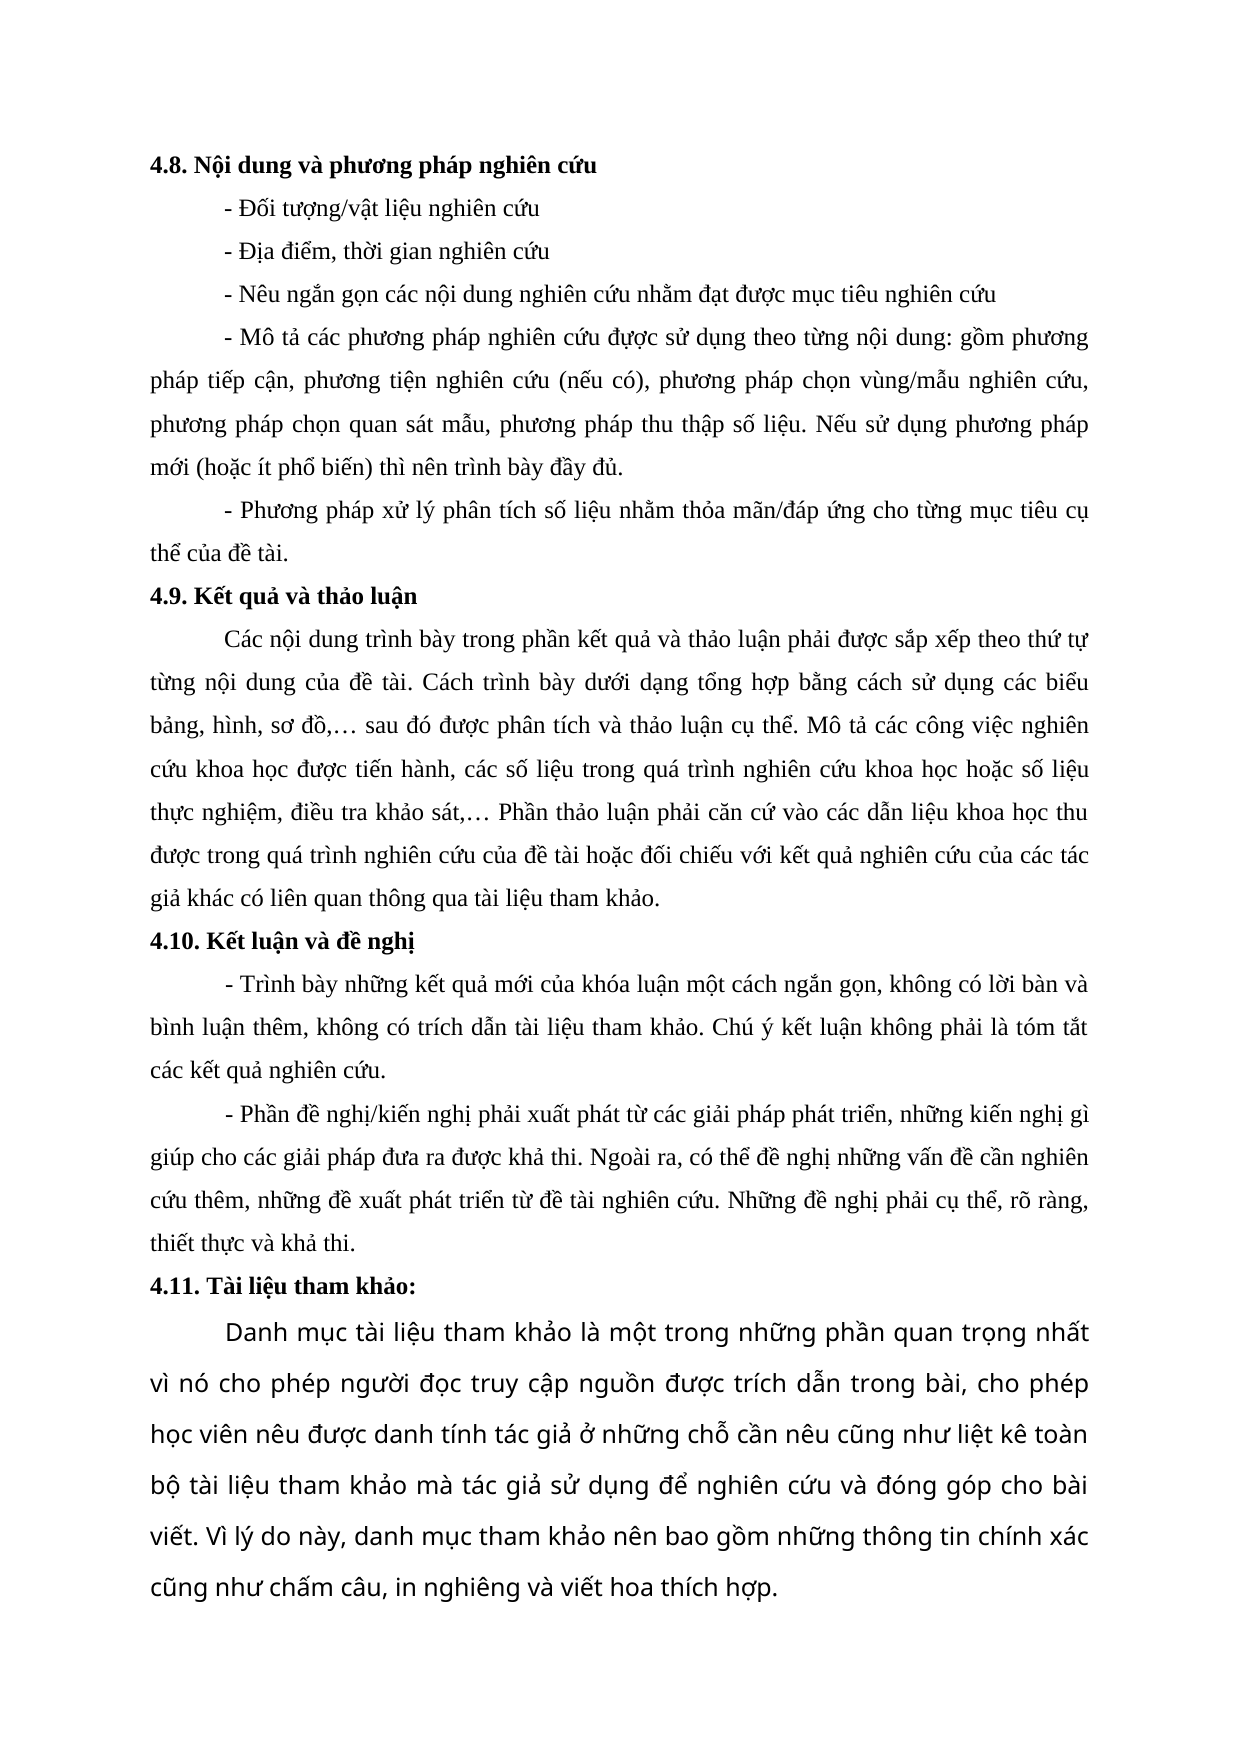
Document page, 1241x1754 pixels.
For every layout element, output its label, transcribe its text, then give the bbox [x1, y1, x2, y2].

text - Mô tả các phương pháp nghiên cứu đựợc sử dụng theo từng nội dung: gồm phương pháp tiếp cận, phương tiện nghiên cứu (nếu có), phương pháp chọn vùng/mẫu nghiên cứu, phương pháp chọn quan sát mẫu, phương pháp thu thập số liệu. Nếu sử dụng phương pháp mới (hoặc ít phổ biến) thì nên trình bày đầy đủ. [150, 322, 1090, 481]
text - Phương pháp xử lý phân tích số liệu nhằm thỏa mãn/đáp ứng cho từng mục tiêu cụ thể của đề tài. [150, 495, 1090, 567]
text 4.10. Kết luận và đề nghị [150, 926, 1090, 955]
text - Đối tượng/vật liệu nghiên cứu [150, 193, 1090, 222]
text 4.11. Tài liệu tham khảo: [150, 1271, 1090, 1300]
text Danh mục tài liệu tham khảo là một trong những phần quan trọng nhất vì nó cho phép người đọc truy cập nguồn được trích dẫn trong bài, cho phép học viên nêu được danh tính tác giả ở những chỗ cần nêu cũng như liệt kê toàn bộ tài liệu tham khảo mà tác giả sử dụng để nghiên cứu và đóng góp cho bài viết. Vì lý do này, danh mục tham khảo nên bao gồm những thông tin chính xác cũng như chấm câu, in nghiêng và viết hoa thích hợp. [150, 1314, 1090, 1604]
text - Trình bày những kết quả mới của khóa luận một cách ngắn gọn, không có lời bàn và bình luận thêm, không có trích dẫn tài liệu tham khảo. Chú ý kết luận không phải là tóm tắt các kết quả nghiên cứu. [150, 969, 1090, 1084]
text - Nêu ngắn gọn các nội dung nghiên cứu nhằm đạt được mục tiêu nghiên cứu [150, 279, 1090, 308]
text - Địa điểm, thời gian nghiên cứu [150, 236, 1090, 265]
text - Phần đề nghị/kiến nghị phải xuất phát từ các giải pháp phát triển, những kiến nghị gì giúp cho các giải pháp đưa ra được khả thi. Ngoài ra, có thể đề nghị những vấn đề cần nghiên cứu thêm, những đề xuất phát triển từ đề tài nghiên cứu. Những đề nghị phải cụ thể, rõ ràng, thiết thực và khả thi. [150, 1099, 1090, 1257]
text 4.9. Kết quả và thảo luận [150, 581, 1090, 610]
text Các nội dung trình bày trong phần kết quả và thảo luận phải được sắp xếp theo thứ tự từng nội dung của đề tài. Cách trình bày dưới dạng tổng hợp bằng cách sử dụng các biểu bảng, hình, sơ đồ,… sau đó được phân tích và thảo luận cụ thể. Mô tả các công việc nghiên cứu khoa học được tiến hành, các số liệu trong quá trình nghiên cứu khoa học hoặc số liệu thực nghiệm, điều tra khảo sát,… Phần thảo luận phải căn cứ vào các dẫn liệu khoa học thu được trong quá trình nghiên cứu của đề tài hoặc đối chiếu với kết quả nghiên cứu của các tác giả khác có liên quan thông qua tài liệu tham khảo. [150, 624, 1090, 912]
text 4.8. Nội dung và phương pháp nghiên cứu [150, 150, 1090, 179]
